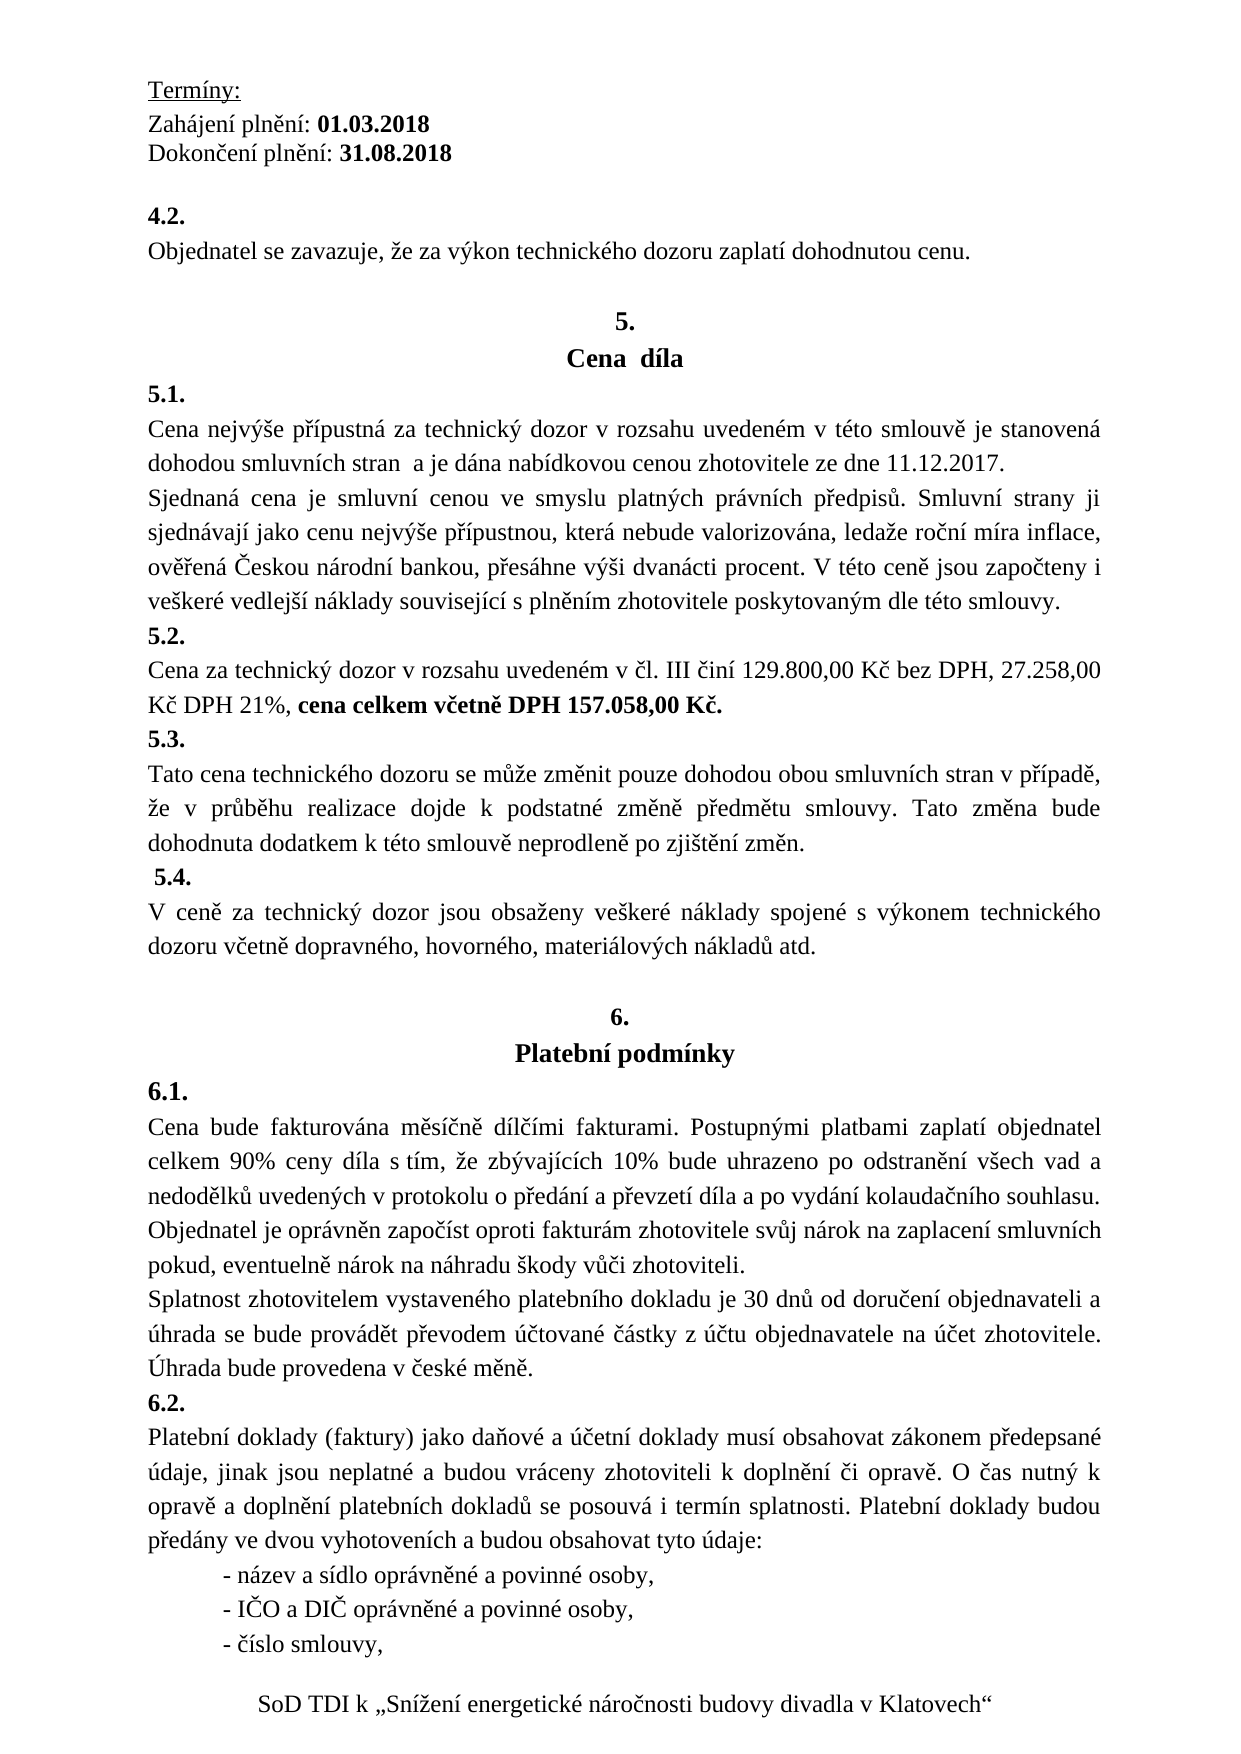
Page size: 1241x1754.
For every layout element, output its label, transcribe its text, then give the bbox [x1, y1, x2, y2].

text 5.2. [148, 621, 1102, 649]
text Cena díla [148, 342, 1102, 373]
text 5.3. [148, 724, 1102, 753]
text - IČO a DIČ oprávněné a povinné osoby, [148, 1594, 1102, 1623]
text Cena bude fakturována měsíčně dílčími fakturami. Postupnými platbami zaplatí objednatel celkem 90% ceny díla s tím, že zbývajících 10% bude uhrazeno po odstranění všech vad a nedodělků uvedených v protokolu o předání a převzetí díla a po vydání kolaudačního souhlasu. [148, 1112, 1102, 1209]
text 5.1. [148, 379, 1102, 408]
text Platební podmínky [148, 1037, 1102, 1068]
text Sjednaná cena je smluvní cenou ve smyslu platných právních předpisů. Smluvní strany ji sjednávají jako cenu nejvýše přípustnou, která nebude valorizována, ledaže roční míra inflace, ověřená Českou národní bankou, přesáhne výši dvanácti procent. V této ceně jsou započteny i veškeré vedlejší náklady související s plněním zhotovitele poskytovaným dle této smlouvy. [148, 483, 1102, 615]
text 4.2. [148, 201, 1102, 230]
text Zahájení plnění: 01.03.2018 [148, 109, 1102, 138]
text Cena nejvýše přípustná za technický dozor v rozsahu uvedeném v této smlouvě je stanovená dohodou smluvních stran a je dána nabídkovou cenou zhotovitele ze dne 11.12.2017. [148, 414, 1102, 477]
text Dokončení plnění: 31.08.2018 [148, 138, 1102, 167]
text V ceně za technický dozor jsou obsaženy veškeré náklady spojené s výkonem technického dozoru včetně dopravného, hovorného, materiálových nákladů atd. [148, 897, 1102, 960]
text Cena za technický dozor v rozsahu uvedeném v čl. III činí 129.800,00 Kč bez DPH, 27.258,00 Kč DPH 21%, cena celkem včetně DPH 157.058,00 Kč. [148, 655, 1102, 718]
text 6.2. [148, 1388, 1102, 1416]
text - číslo smlouvy, [148, 1629, 1102, 1658]
text Splatnost zhotovitelem vystaveného platebního dokladu je 30 dnů od doručení objednavateli a úhrada se bude provádět převodem účtované částky z účtu objednavatele na účet zhotovitele. Úhrada bude provedena v české měně. [148, 1284, 1102, 1382]
text 5.4. [148, 862, 1102, 891]
text Objednatel je oprávněn započíst oproti fakturám zhotovitele svůj nárok na zaplacení smluvních pokud, eventuelně nárok na náhradu škody vůči zhotoviteli. [148, 1215, 1102, 1278]
text 5. [148, 305, 1102, 336]
text Objednatel se zavazuje, že za výkon technického dozoru zaplatí dohodnutou cenu. [148, 236, 1102, 264]
text - název a sídlo oprávněné a povinné osoby, [148, 1560, 1102, 1589]
text Termíny: [148, 75, 1102, 104]
text Platební doklady (faktury) jako daňové a účetní doklady musí obsahovat zákonem předepsané údaje, jinak jsou neplatné a budou vráceny zhotoviteli k doplnění či opravě. O čas nutný k opravě a doplnění platebních dokladů se posouvá i termín splatnosti. Platební doklady budou předány ve dvou vyhotoveních a budou obsahovat tyto údaje: [148, 1422, 1102, 1554]
text 6. [148, 1000, 1102, 1031]
text Tato cena technického dozoru se může změnit pouze dohodou obou smluvních stran v případě, že v průběhu realizace dojde k podstatné změně předmětu smlouvy. Tato změna bude dohodnuta dodatkem k této smlouvě neprodleně po zjištění změn. [148, 759, 1102, 856]
text 6.1. [148, 1074, 1102, 1106]
